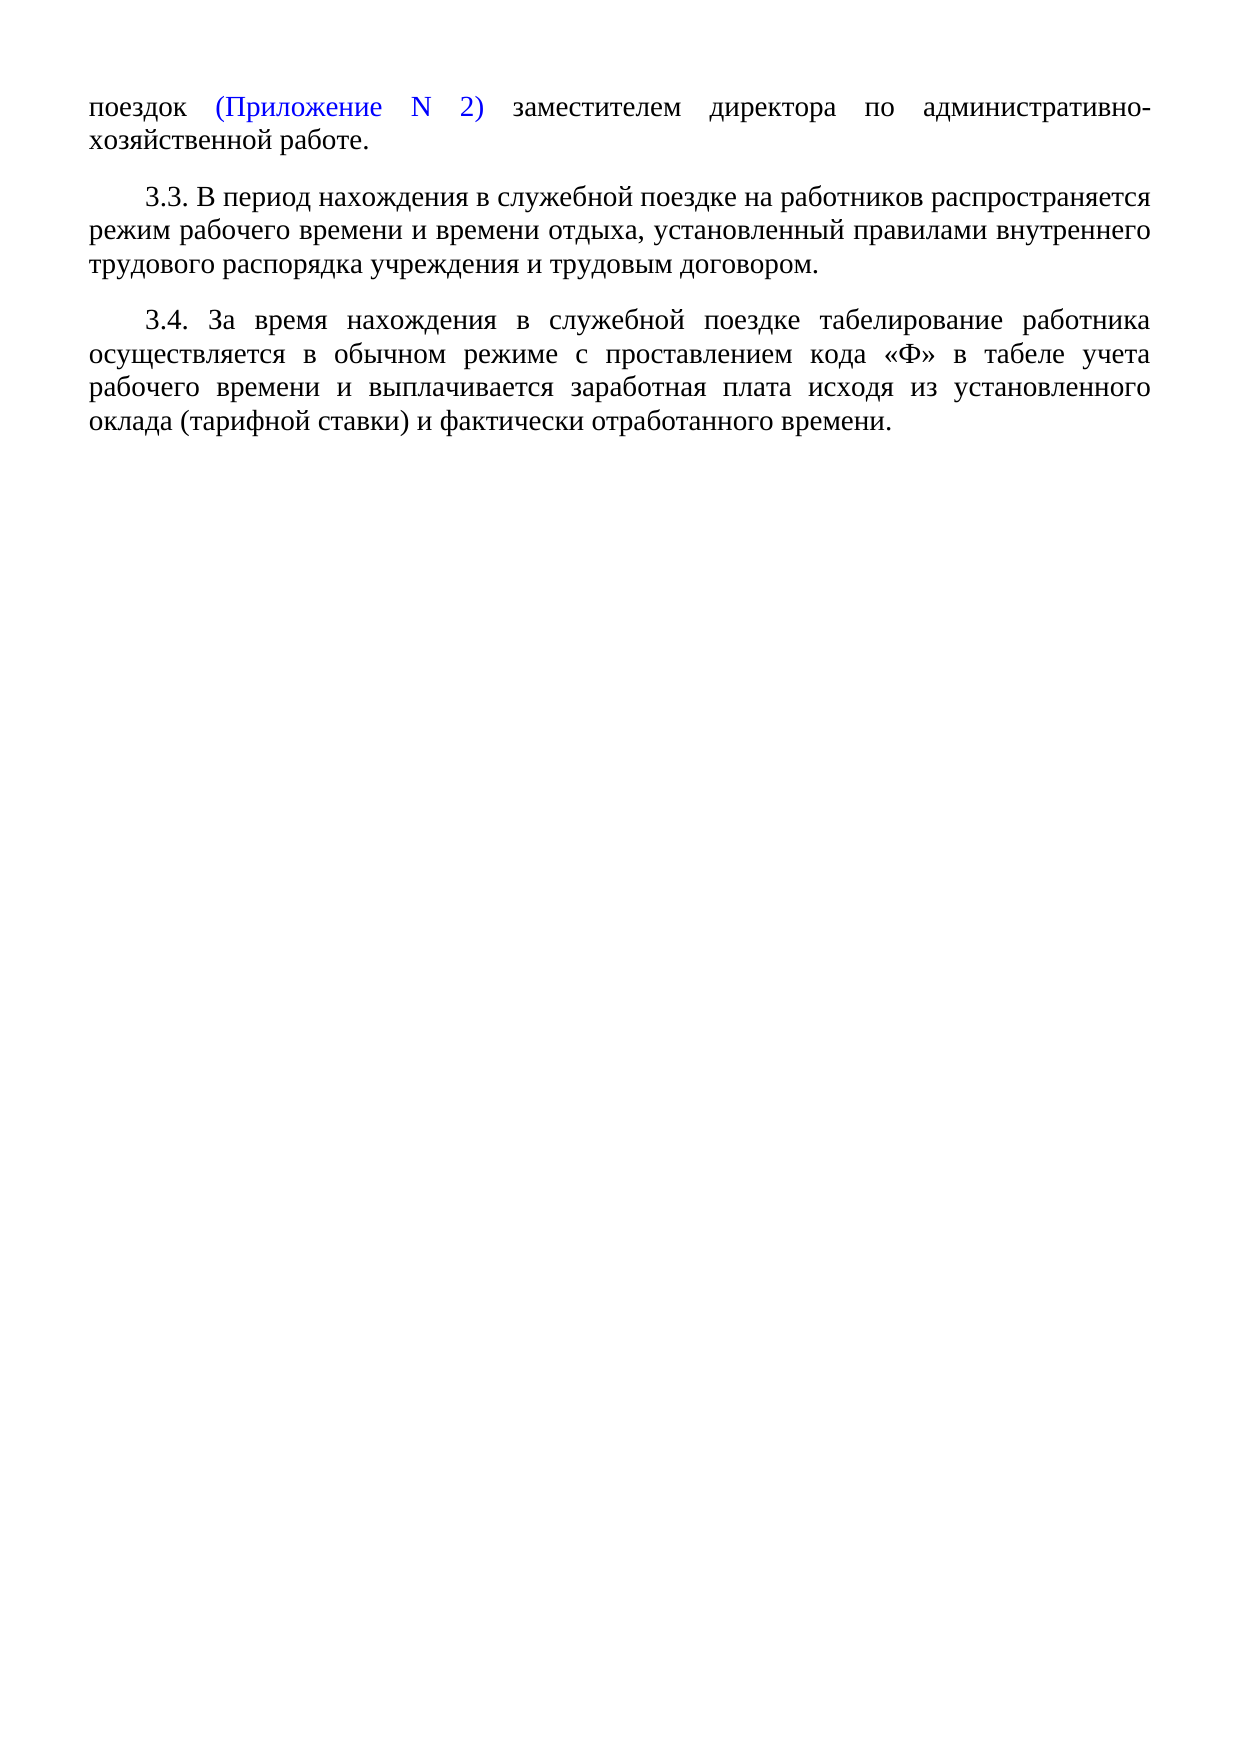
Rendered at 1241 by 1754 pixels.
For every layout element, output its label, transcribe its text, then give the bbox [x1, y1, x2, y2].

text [89, 89, 1152, 156]
text 3.4. За время нахождения в служебной поездке табелирование работника осуществляется в обычном режиме с проставлением кода «Ф» в табеле учета рабочего времени и выплачивается заработная плата исходя из установленного оклада (тарифной ставки) и фактически отработанного времени. [89, 302, 1152, 436]
text 3.3. В период нахождения в служебной поездке на работников распространяется режим рабочего времени и времени отдыха, установленный правилами внутреннего трудового распорядка учреждения и трудовым договором. [89, 179, 1152, 279]
